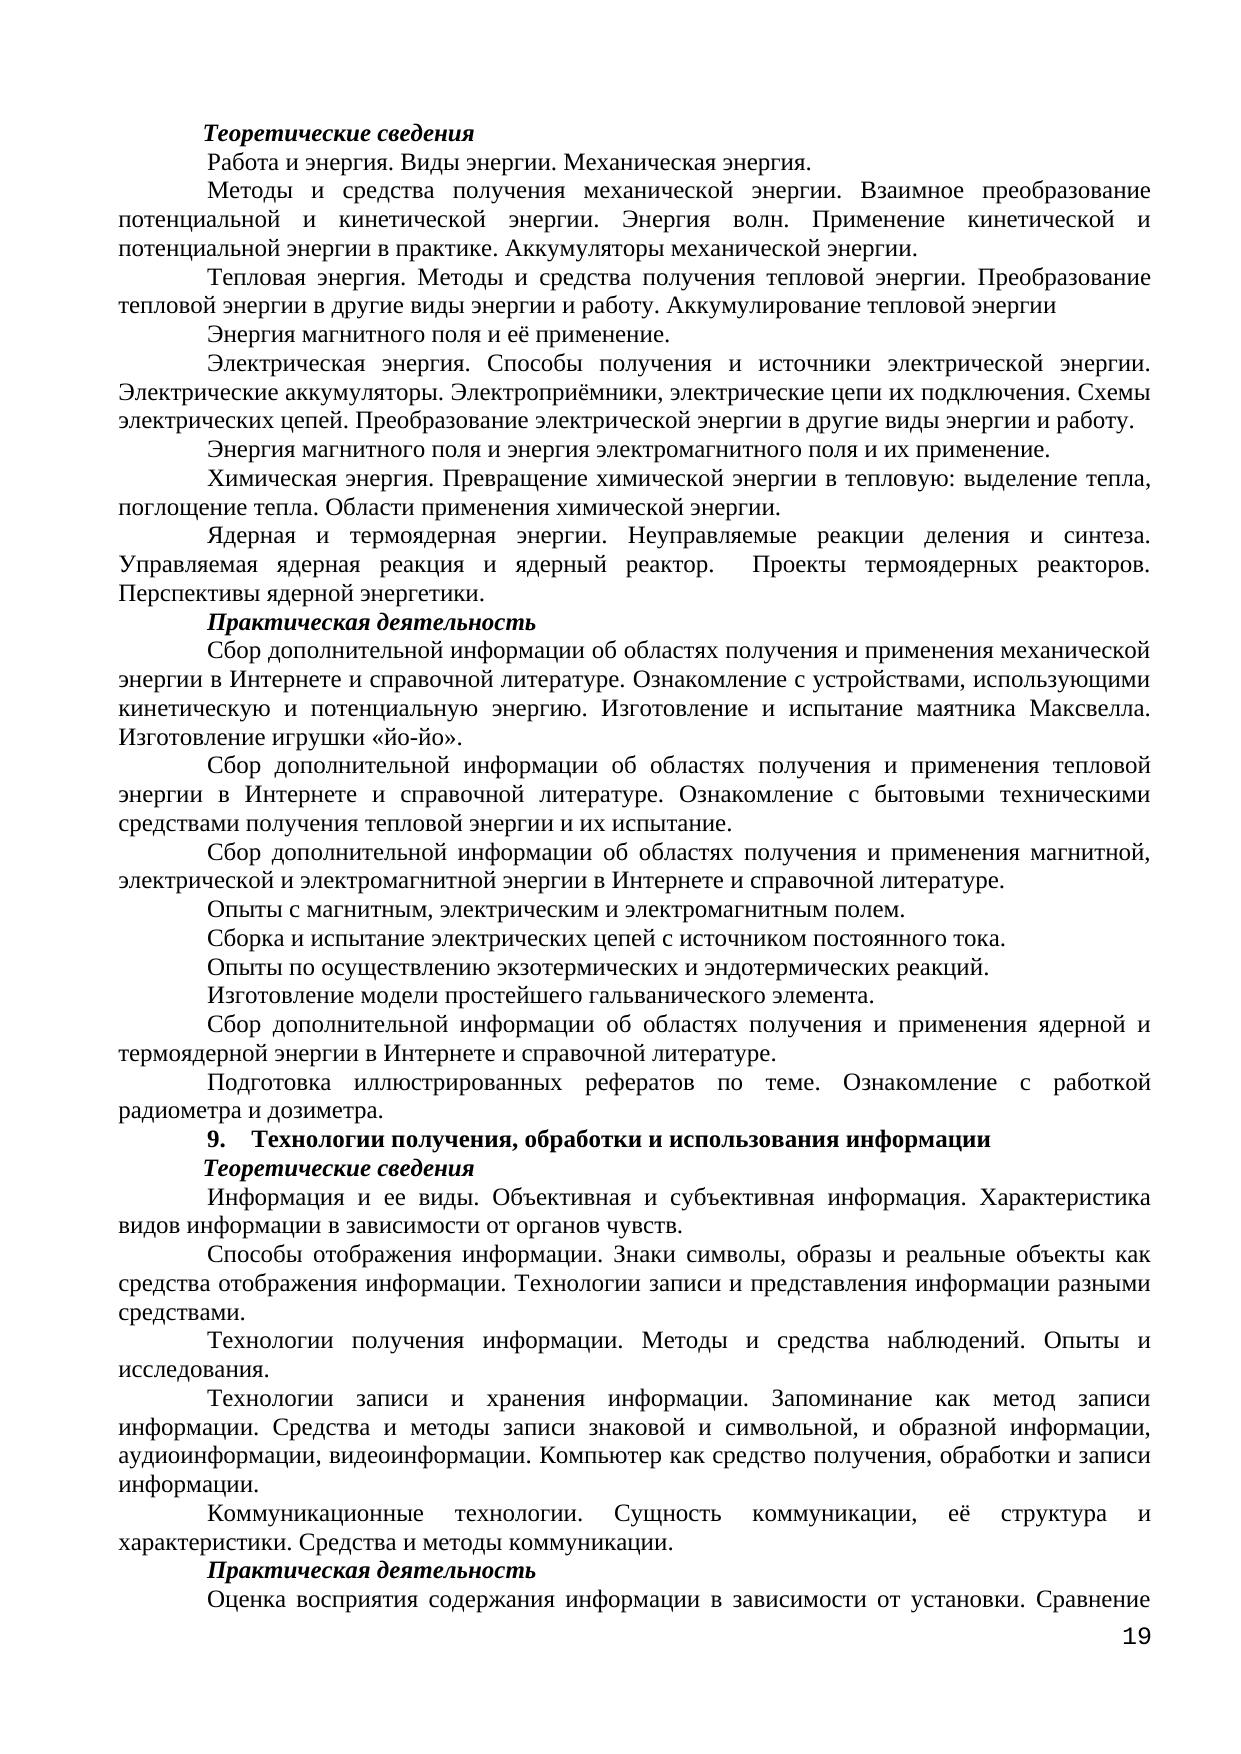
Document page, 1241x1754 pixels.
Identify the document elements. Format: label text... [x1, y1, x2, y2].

text Технологии получения информации. Методы и средства наблюдений. Опыты и исследования. [118, 1326, 1152, 1383]
text Химическая энергия. Превращение химической энергии в тепловую: выделение тепла, поглощение тепла. Области применения химической энергии. [118, 463, 1152, 521]
text Сбор дополнительной информации об областях получения и применения ядерной и термоядерной энергии в Интернете и справочной литературе. [118, 1009, 1152, 1067]
text Теоретические сведения [177, 118, 1152, 147]
text Тепловая энергия. Методы и средства получения тепловой энергии. Преобразование тепловой энергии в другие виды энергии и работу. Аккумулирование тепловой энергии [118, 262, 1152, 319]
text Сборка и испытание электрических цепей с источником постоянного тока. [118, 923, 1152, 952]
text Опыты по осуществлению экзотермических и эндотермических реакций. [118, 952, 1152, 981]
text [118, 1584, 1152, 1613]
text Энергия магнитного поля и энергия электромагнитного поля и их применение. [118, 434, 1152, 463]
text Сбор дополнительной информации об областях получения и применения механической энергии в Интернете и справочной литературе. Ознакомление с устройствами, использующими кинетическую и потенциальную энергию. Изготовление и испытание маятника Максвелла. Изготовление игрушки «йо-йо». [118, 636, 1152, 751]
list Технологии получения, обработки и использования информации [118, 1124, 1152, 1153]
text Технологии записи и хранения информации. Запоминание как метод записи информации. Средства и методы записи знаковой и символьной, и образной информации, аудиоинформации, видеоинформации. Компьютер как средство получения, обработки и записи информации. [118, 1383, 1152, 1498]
text Опыты с магнитным, электрическим и электромагнитным полем. [118, 894, 1152, 923]
text Способы отображения информации. Знаки символы, образы и реальные объекты как средства отображения информации. Технологии записи и представления информации разными средствами. [118, 1239, 1152, 1326]
text Энергия магнитного поля и её применение. [118, 319, 1152, 348]
text Теоретические сведения [177, 1153, 1152, 1182]
text Методы и средства получения механической энергии. Взаимное преобразование потенциальной и кинетической энергии. Энергия волн. Применение кинетической и потенциальной энергии в практике. Аккумуляторы механической энергии. [118, 176, 1152, 262]
text Подготовка иллюстрированных рефератов по теме. Ознакомление с работкой радиометра и дозиметра. [118, 1067, 1152, 1124]
text Электрическая энергия. Способы получения и источники электрической энергии. Электрические аккумуляторы. Электроприёмники, электрические цепи их подключения. Схемы электрических цепей. Преобразование электрической энергии в другие виды энергии и работу. [118, 348, 1152, 434]
text Коммуникационные технологии. Сущность коммуникации, её структура и характеристики. Средства и методы коммуникации. [118, 1498, 1152, 1556]
text Ядерная и термоядерная энергии. Неуправляемые реакции деления и синтеза. Управляемая ядерная реакция и ядерный реактор. Проекты термоядерных реакторов. Перспективы ядерной энергетики. [118, 521, 1152, 607]
text Изготовление модели простейшего гальванического элемента. [118, 981, 1152, 1009]
text Практическая деятельность [118, 1556, 1152, 1584]
text Сбор дополнительной информации об областях получения и применения магнитной, электрической и электромагнитной энергии в Интернете и справочной литературе. [118, 837, 1152, 894]
text Работа и энергия. Виды энергии. Механическая энергия. [118, 147, 1152, 176]
text Информация и ее виды. Объективная и субъективная информация. Характеристика видов информации в зависимости от органов чувств. [118, 1182, 1152, 1239]
text Сбор дополнительной информации об областях получения и применения тепловой энергии в Интернете и справочной литературе. Ознакомление с бытовыми техническими средствами получения тепловой энергии и их испытание. [118, 751, 1152, 837]
text Практическая деятельность [118, 607, 1152, 636]
